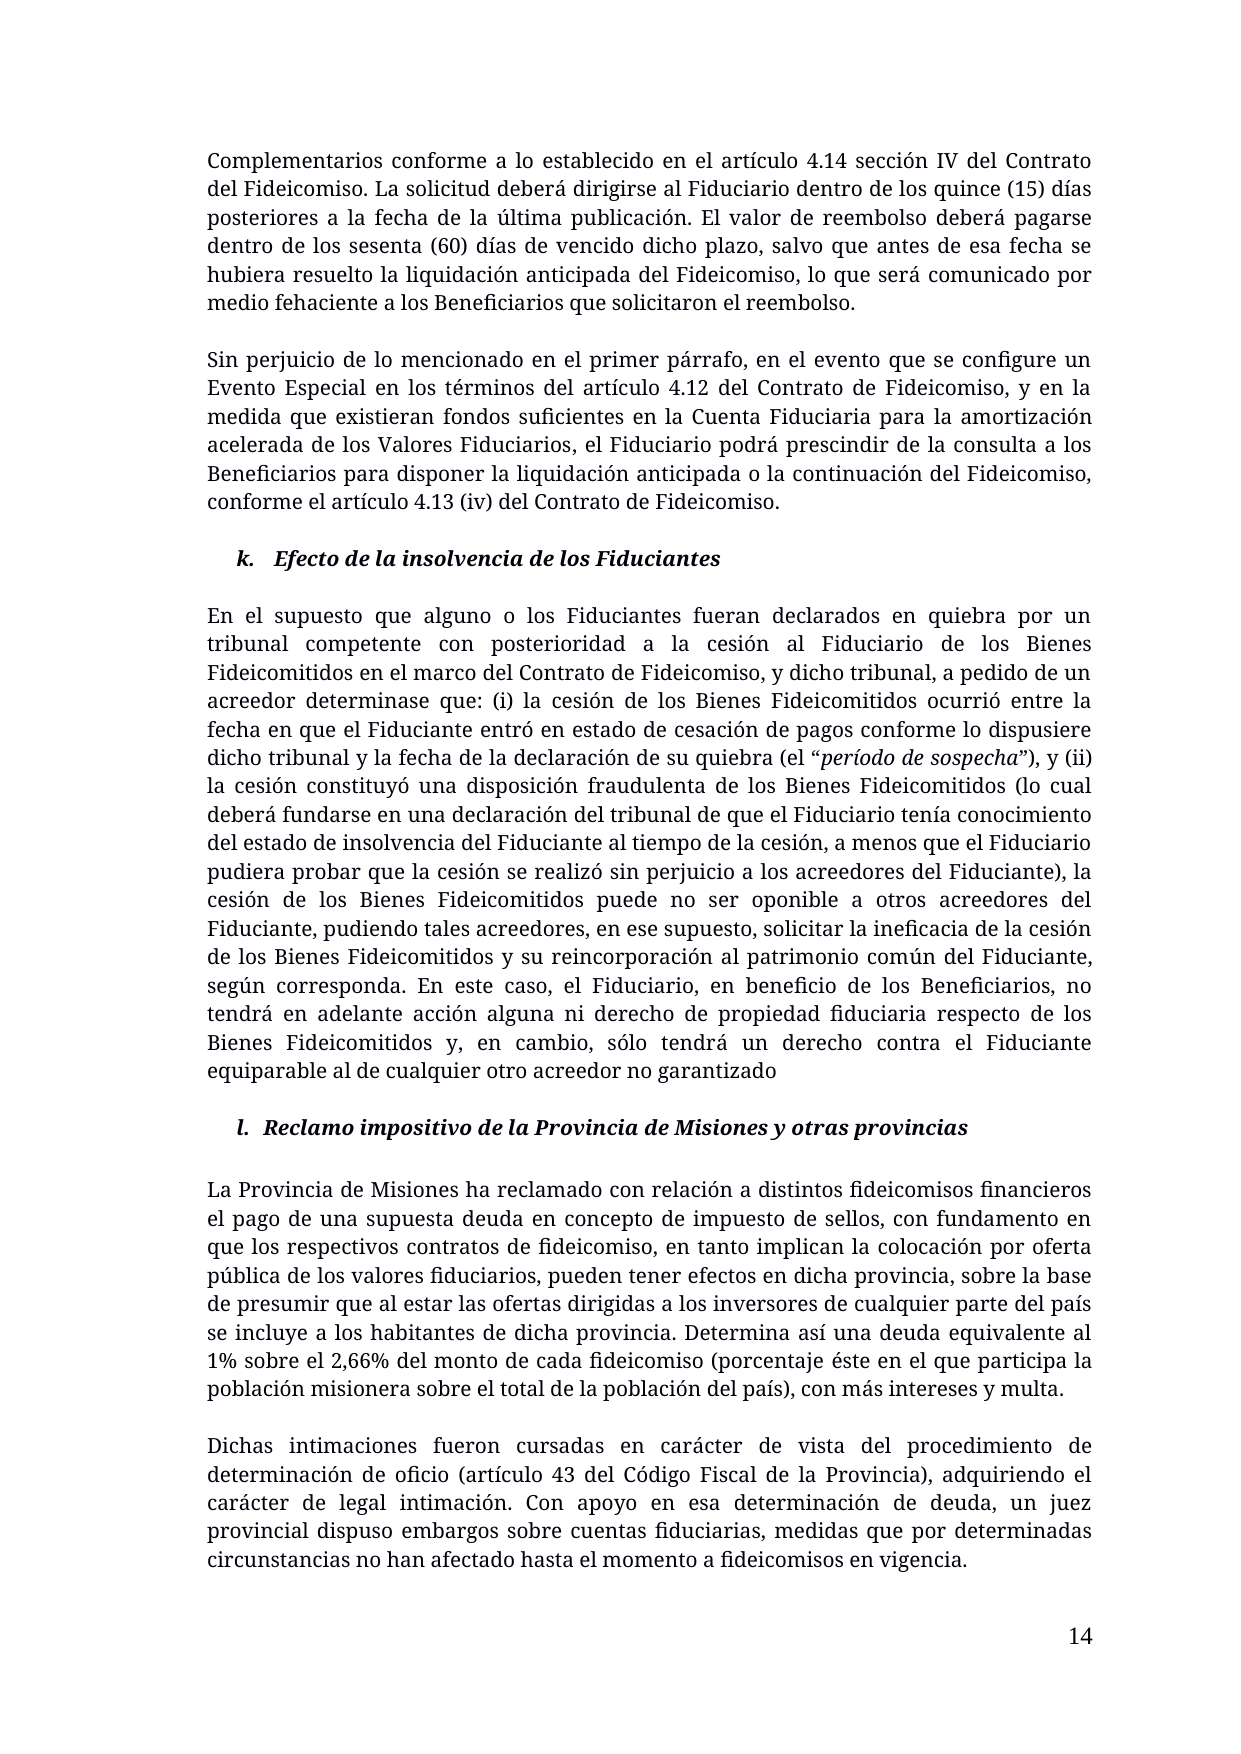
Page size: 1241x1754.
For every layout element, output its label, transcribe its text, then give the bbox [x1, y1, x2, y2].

text La Provincia de Misiones ha reclamado con relación a distintos fideicomisos financieros el pago de una supuesta deuda en concepto de impuesto de sellos, con fundamento en que los respectivos contratos de fideicomiso, en tanto implican la colocación por oferta pública de los valores fiduciarios, pueden tener efectos en dicha provincia, sobre la base de presumir que al estar las ofertas dirigidas a los inversores de cualquier parte del país se incluye a los habitantes de dicha provincia. Determina así una deuda equivalente al 1% sobre el 2,66% del monto de cada fideicomiso (porcentaje éste en el que participa la población misionera sobre el total de la población del país), con más intereses y multa. [207, 1175, 1092, 1403]
text En el supuesto que alguno o los Fiduciantes fueran declarados en quiebra por un tribunal competente con posterioridad a la cesión al Fiduciario de los Bienes Fideicomitidos en el marco del Contrato de Fideicomiso, y dicho tribunal, a pedido de un acreedor determinase que: (i) la cesión de los Bienes Fideicomitidos ocurrió entre la fecha en que el Fiduciante entró en estado de cesación de pagos conforme lo dispusiere dicho tribunal y la fecha de la declaración de su quiebra (el “período de sospecha”), y (ii) la cesión constituyó una disposición fraudulenta de los Bienes Fideicomitidos (lo cual deberá fundarse en una declaración del tribunal de que el Fiduciario tenía conocimiento del estado de insolvencia del Fiduciante al tiempo de la cesión, a menos que el Fiduciario pudiera probar que la cesión se realizó sin perjuicio a los acreedores del Fiduciante), la cesión de los Bienes Fideicomitidos puede no ser oponible a otros acreedores del Fiduciante, pudiendo tales acreedores, en ese supuesto, solicitar la ineficacia de la cesión de los Bienes Fideicomitidos y su reincorporación al patrimonio común del Fiduciante, según corresponda. En este caso, el Fiduciario, en beneficio de los Beneficiarios, no tendrá en adelante acción alguna ni derecho de propiedad fiduciaria respecto de los Bienes Fideicomitidos y, en cambio, sólo tendrá un derecho contra el Fiduciante equiparable al de cualquier otro acreedor no garantizado [207, 601, 1092, 1084]
text Dichas intimaciones fueron cursadas en carácter de vista del procedimiento de determinación de oficio (artículo 43 del Código Fiscal de la Provincia), adquiriendo el carácter de legal intimación. Con apoyo en esa determinación de deuda, un juez provincial dispuso embargos sobre cuentas fiduciarias, medidas que por determinadas circunstancias no han afectado hasta el momento a fideicomisos en vigencia. [207, 1431, 1092, 1573]
list Efecto de la insolvencia de los Fiduciantes [236, 544, 1092, 573]
list Reclamo impositivo de la Provincia de Misiones y otras provincias [236, 1113, 1092, 1141]
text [207, 146, 1092, 317]
text Sin perjuicio de lo mencionado en el primer párrafo, en el evento que se configure un Evento Especial en los términos del artículo 4.12 del Contrato de Fideicomiso, y en la medida que existieran fondos suficientes en la Cuenta Fiduciaria para la amortización acelerada de los Valores Fiduciarios, el Fiduciario podrá prescindir de la consulta a los Beneficiarios para disponer la liquidación anticipada o la continuación del Fideicomiso, conforme el artículo 4.13 (iv) del Contrato de Fideicomiso. [207, 345, 1092, 516]
